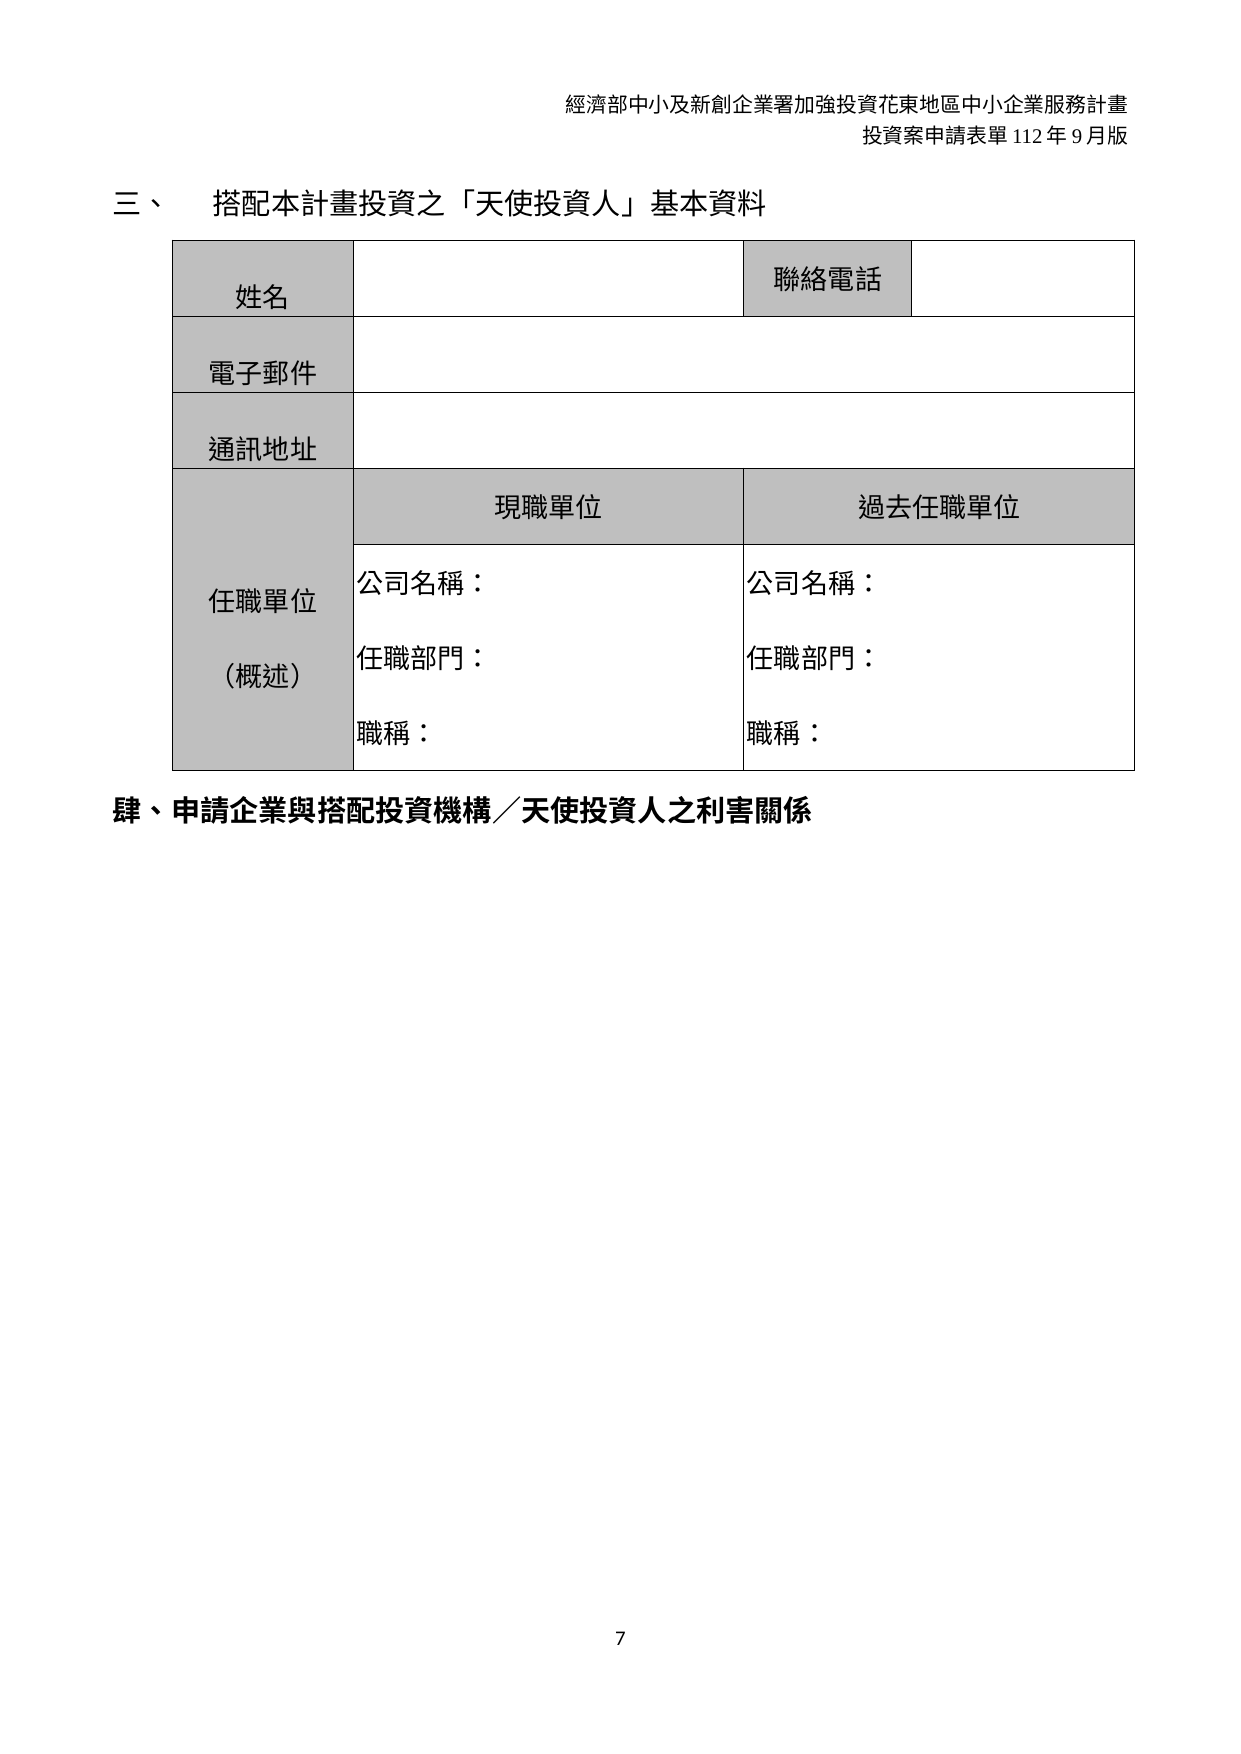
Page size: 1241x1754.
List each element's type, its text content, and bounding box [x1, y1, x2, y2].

table_cell 公司名稱： 任職部門： 職稱： [354, 545, 743, 770]
table_header 姓名 [173, 241, 353, 316]
table_header [354, 241, 743, 316]
table_cell [354, 393, 1134, 468]
table_cell 現職單位 [354, 469, 743, 544]
table_cell 通訊地址 [173, 393, 353, 468]
table_cell 任職單位 （概述） [173, 469, 353, 770]
list 搭配本計畫投資之「天使投資人」基本資料 [112, 164, 1128, 239]
table_header [912, 241, 1134, 316]
table_cell [354, 317, 1134, 392]
table_header 聯絡電話 [744, 241, 911, 316]
table_cell 電子郵件 [173, 317, 353, 392]
table_cell 公司名稱： 任職部門： 職稱： [744, 545, 1134, 770]
table_cell 過去任職單位 [744, 469, 1134, 544]
list 申請企業與搭配投資機構／天使投資人之利害關係 [112, 771, 1128, 846]
